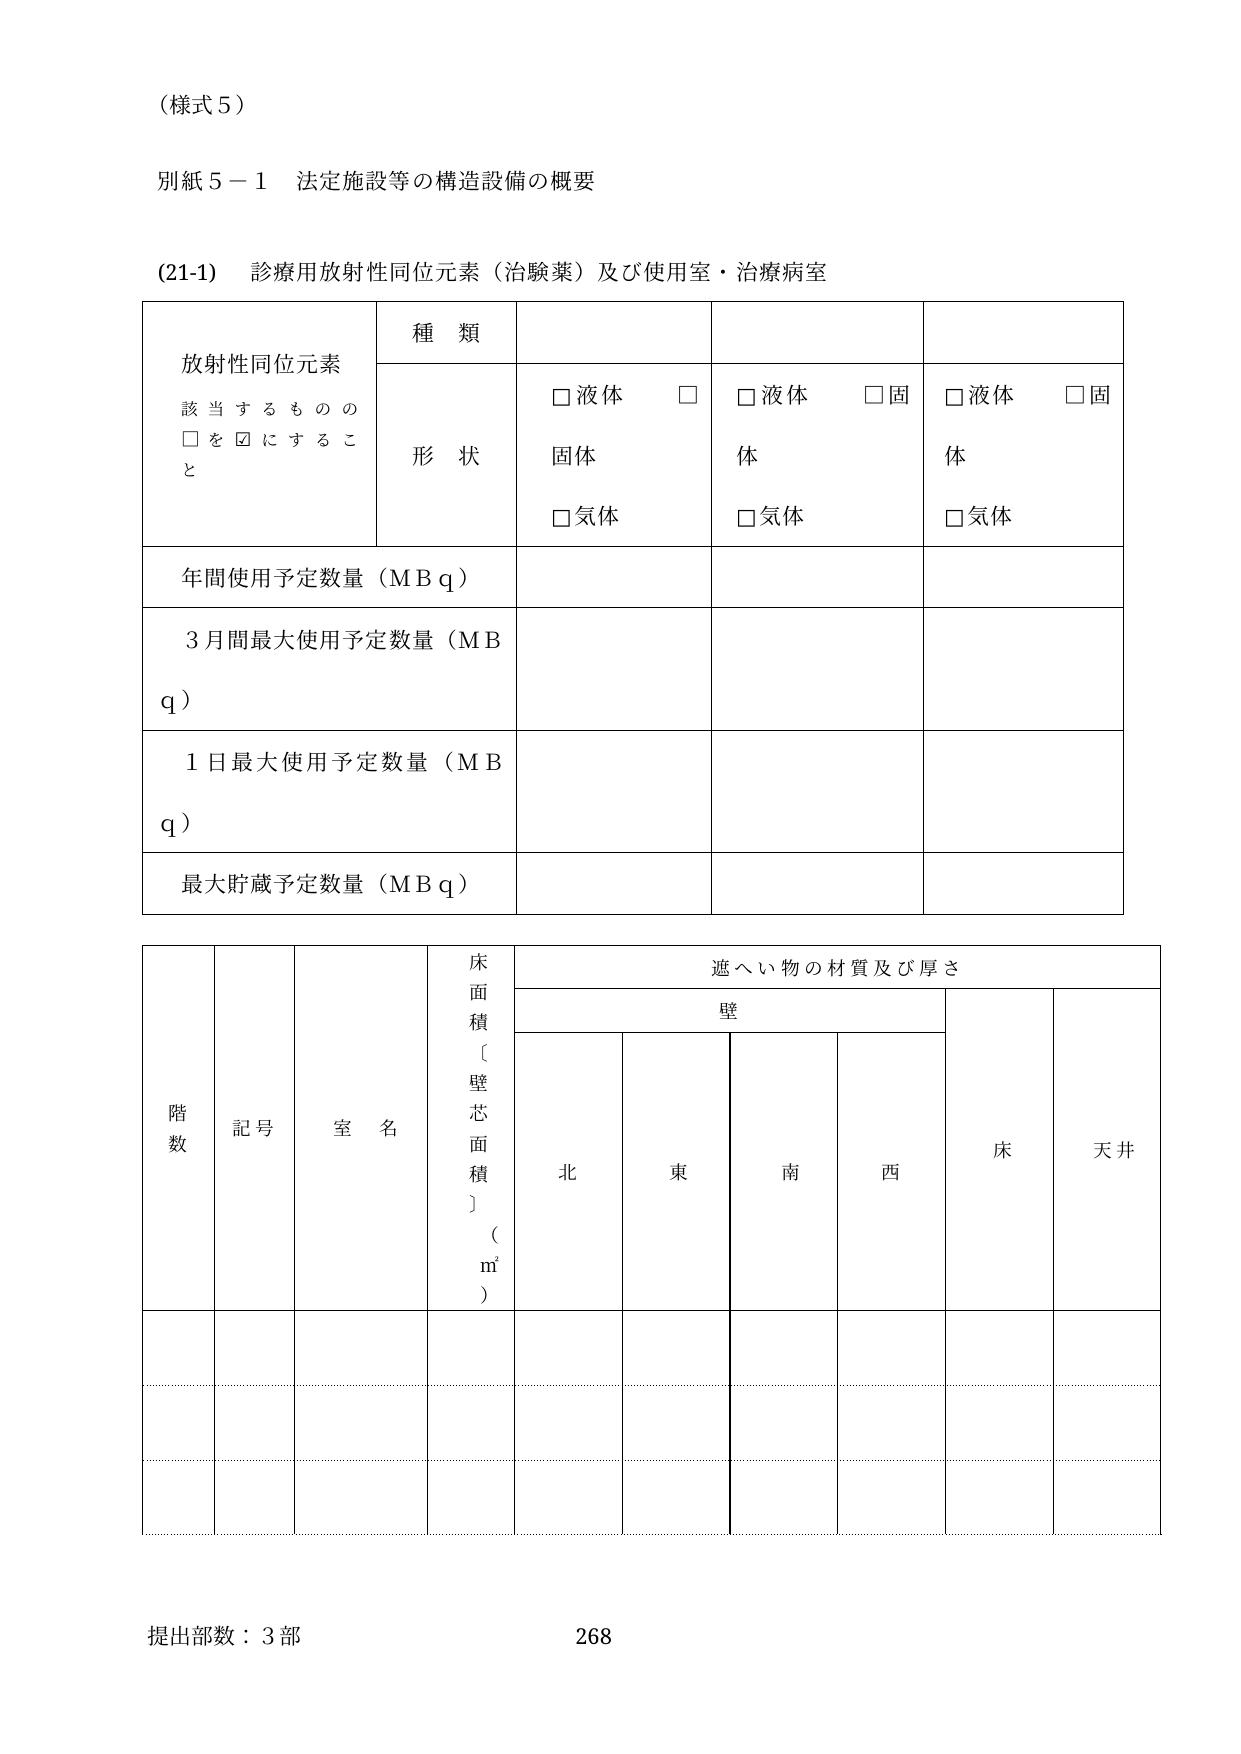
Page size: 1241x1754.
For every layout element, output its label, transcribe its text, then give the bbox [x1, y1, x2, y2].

table_cell [517, 853, 711, 913]
table_cell [295, 1460, 427, 1534]
table_cell [428, 1311, 514, 1384]
table_cell [295, 1385, 427, 1459]
table_cell [712, 731, 923, 852]
table_cell 南 [731, 1033, 837, 1310]
table_cell 床 [946, 989, 1053, 1310]
table_cell [712, 547, 923, 607]
table_cell [623, 1385, 729, 1459]
table_cell [924, 608, 1123, 729]
table_cell [924, 853, 1123, 913]
table_cell [623, 1460, 729, 1534]
table_cell [1054, 1311, 1160, 1384]
table_cell [517, 608, 711, 729]
table_header [924, 302, 1123, 363]
table_cell [838, 1385, 945, 1459]
table_header 遮へい物の材質及び厚さ [515, 946, 1160, 988]
table_header 階数 [143, 946, 214, 1310]
table_cell 天井 [1054, 989, 1160, 1310]
text 別紙５－１ 法定施設等の構造設備の概要 [158, 149, 1083, 210]
table_cell [1054, 1385, 1160, 1459]
table_cell [515, 1311, 622, 1384]
table_header 種 類 [377, 302, 516, 363]
table_cell [623, 1311, 729, 1384]
table_cell ３月間最大使用予定数量（ＭＢｑ） [143, 608, 516, 729]
table_cell [515, 1460, 622, 1534]
table_cell [924, 547, 1123, 607]
table_cell [731, 1460, 837, 1534]
table_cell [731, 1385, 837, 1459]
table_cell １日最大使用予定数量（ＭＢｑ） [143, 731, 516, 852]
table_cell [838, 1460, 945, 1534]
table_cell [712, 853, 923, 913]
table_cell □液体 □固体 □気体 [712, 364, 923, 546]
table_cell 東 [623, 1033, 729, 1310]
table_cell [946, 1311, 1053, 1384]
table_header [517, 302, 711, 363]
table_header 放射性同位元素 該当するものの□を☑にすること [143, 302, 376, 546]
table_cell [1054, 1460, 1160, 1534]
table_header 室 名 [295, 946, 427, 1310]
table_cell [428, 1460, 514, 1534]
table_cell 最大貯蔵予定数量（ＭＢｑ） [143, 853, 516, 913]
text (21-1) 診療用放射性同位元素（治験薬）及び使用室・治療病室 [158, 240, 1083, 301]
table_cell [731, 1311, 837, 1384]
table_header 床面積 〔壁芯 面積〕 （㎡） [428, 946, 514, 1310]
table_cell [143, 1385, 214, 1459]
table_header [712, 302, 923, 363]
table_cell □液体 □固体 □気体 [924, 364, 1123, 546]
table_cell [838, 1311, 945, 1384]
table_cell [215, 1460, 294, 1534]
table_cell [295, 1311, 427, 1384]
table_cell [143, 1311, 214, 1384]
table_cell [428, 1385, 514, 1459]
table_cell [517, 731, 711, 852]
table_cell [924, 731, 1123, 852]
table_cell [517, 547, 711, 607]
table_cell [946, 1385, 1053, 1459]
table_cell [215, 1311, 294, 1384]
table_cell 西 [838, 1033, 945, 1310]
table_cell [143, 1460, 214, 1534]
table_cell 壁 [515, 989, 945, 1032]
table_header 記号 [215, 946, 294, 1310]
table_cell [215, 1385, 294, 1459]
table_cell [515, 1385, 622, 1459]
table_cell 形 状 [377, 364, 516, 546]
table_cell 北 [515, 1033, 622, 1310]
table_cell 年間使用予定数量（ＭＢｑ） [143, 547, 516, 607]
table_cell [946, 1460, 1053, 1534]
table_cell [712, 608, 923, 729]
table_cell □液体 □固体 □気体 [517, 364, 711, 546]
